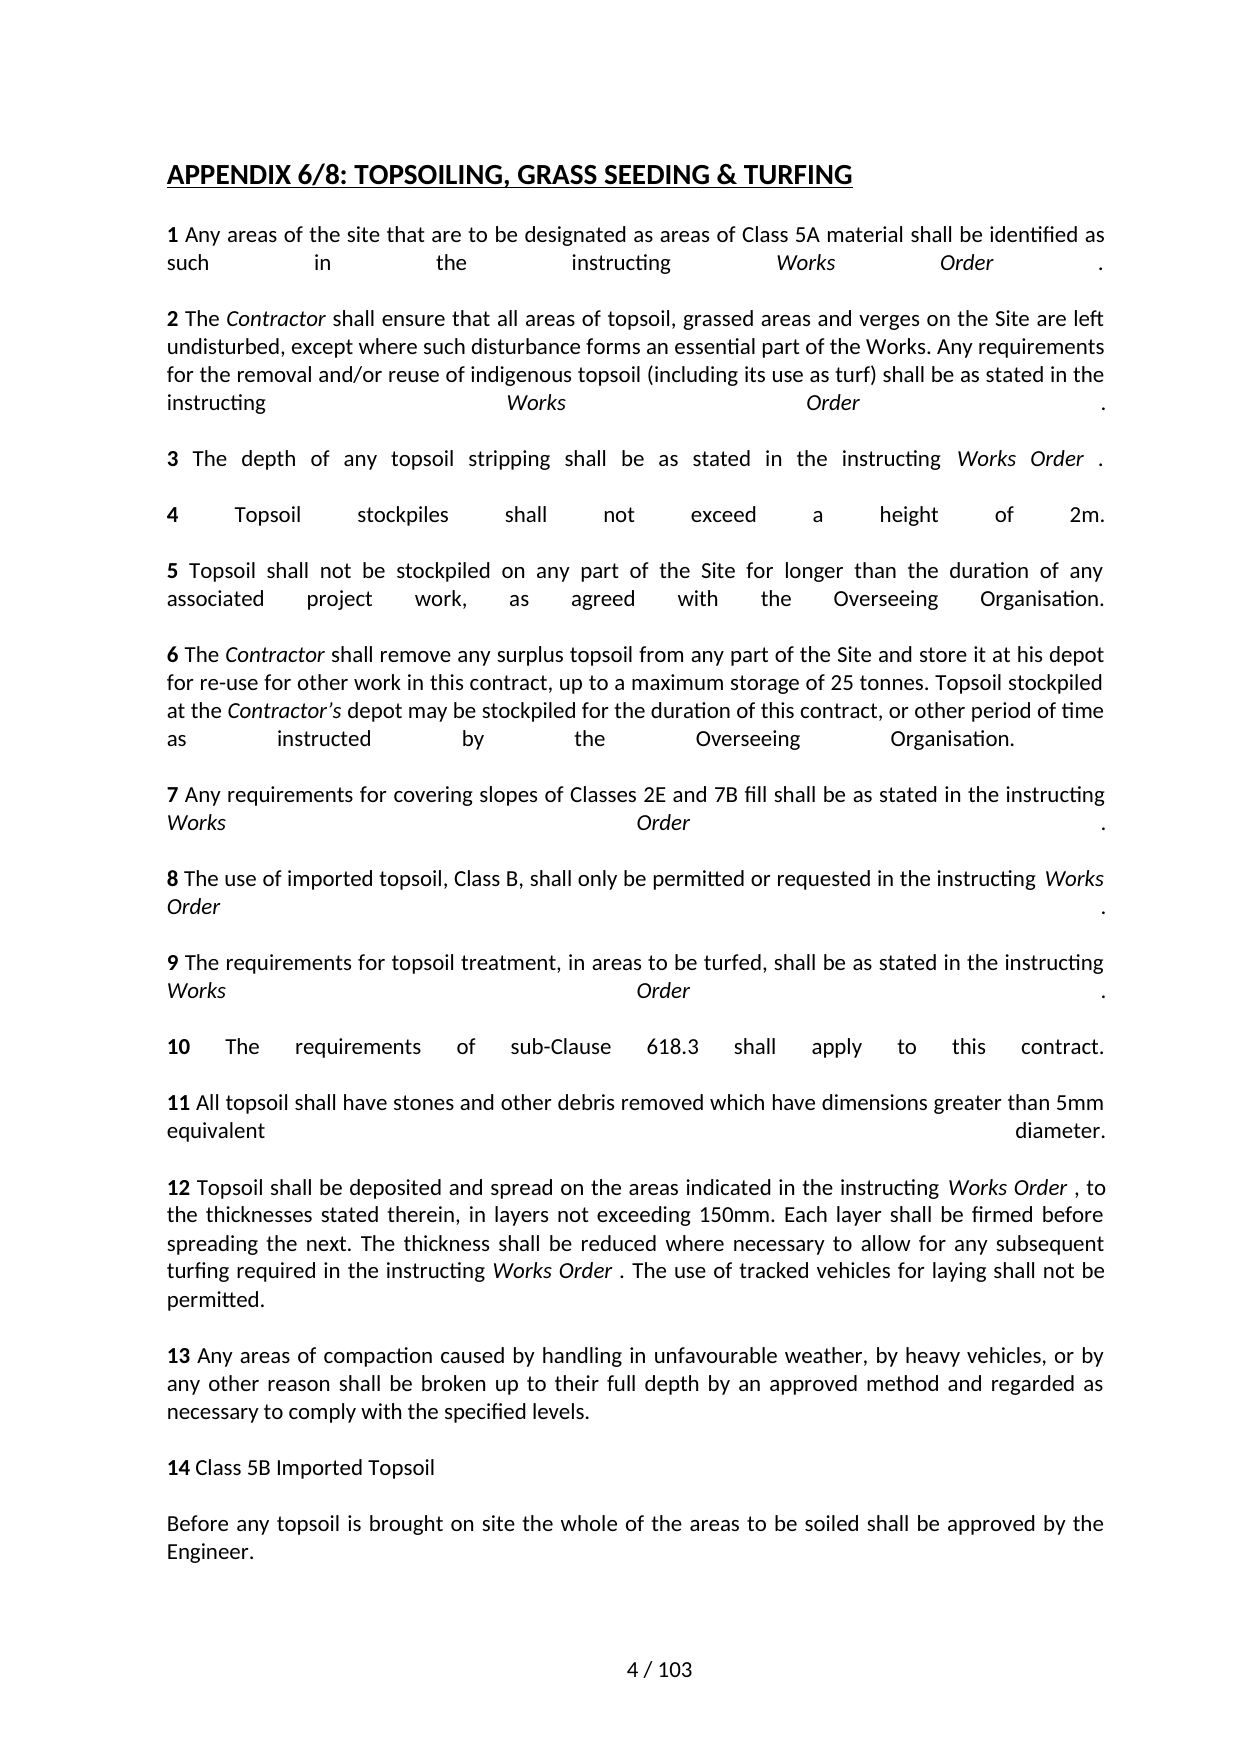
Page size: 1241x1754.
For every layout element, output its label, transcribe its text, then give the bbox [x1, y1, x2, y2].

text 1 Any areas of the site that are to be designated as areas of Class 5A material shall be identified as such in the instructing Works Order . 2 The Contractor shall ensure that all areas of topsoil, grassed areas and verges on the Site are left undisturbed, except where such disturbance forms an essential part of the Works. Any requirements for the removal and/or reuse of indigenous topsoil (including its use as turf) shall be as stated in the instructing Works Order . 3 The depth of any topsoil stripping shall be as stated in the instructing Works Order . 4 Topsoil stockpiles shall not exceed a height of 2m. 5 Topsoil shall not be stockpiled on any part of the Site for longer than the duration of any associated project work, as agreed with the Overseeing Organisation. 6 The Contractor shall remove any surplus topsoil from any part of the Site and store it at his depot for re-use for other work in this contract, up to a maximum storage of 25 tonnes. Topsoil stockpiled at the Contractor’s depot may be stockpiled for the duration of this contract, or other period of time as instructed by the Overseeing Organisation. 7 Any requirements for covering slopes of Classes 2E and 7B fill shall be as stated in the instructing Works Order . 8 The use of imported topsoil, Class B, shall only be permitted or requested in the instructing Works Order . 9 The requirements for topsoil treatment, in areas to be turfed, shall be as stated in the instructing Works Order . 10 The requirements of sub-Clause 618.3 shall apply to this contract. 11 All topsoil shall have stones and other debris removed which have dimensions greater than 5mm equivalent diameter. 12 Topsoil shall be deposited and spread on the areas indicated in the instructing Works Order , to the thicknesses stated therein, in layers not exceeding 150mm. Each layer shall be firmed before spreading the next. The thickness shall be reduced where necessary to allow for any subsequent turfing required in the instructing Works Order . The use of tracked vehicles for laying shall not be permitted. [167, 220, 1106, 1313]
text Before any topsoil is brought on site the whole of the areas to be soiled shall be approved by the Engineer. [167, 1509, 1106, 1565]
text 13 Any areas of compaction caused by handling in unfavourable weather, by heavy vehicles, or by any other reason shall be broken up to their full depth by an approved method and regarded as necessary to comply with the specified levels. [167, 1341, 1106, 1425]
text 14 Class 5B Imported Topsoil [167, 1425, 1106, 1481]
text APPENDIX 6/8: TOPSOILING, GRASS SEEDING & TURFING [167, 156, 1165, 192]
